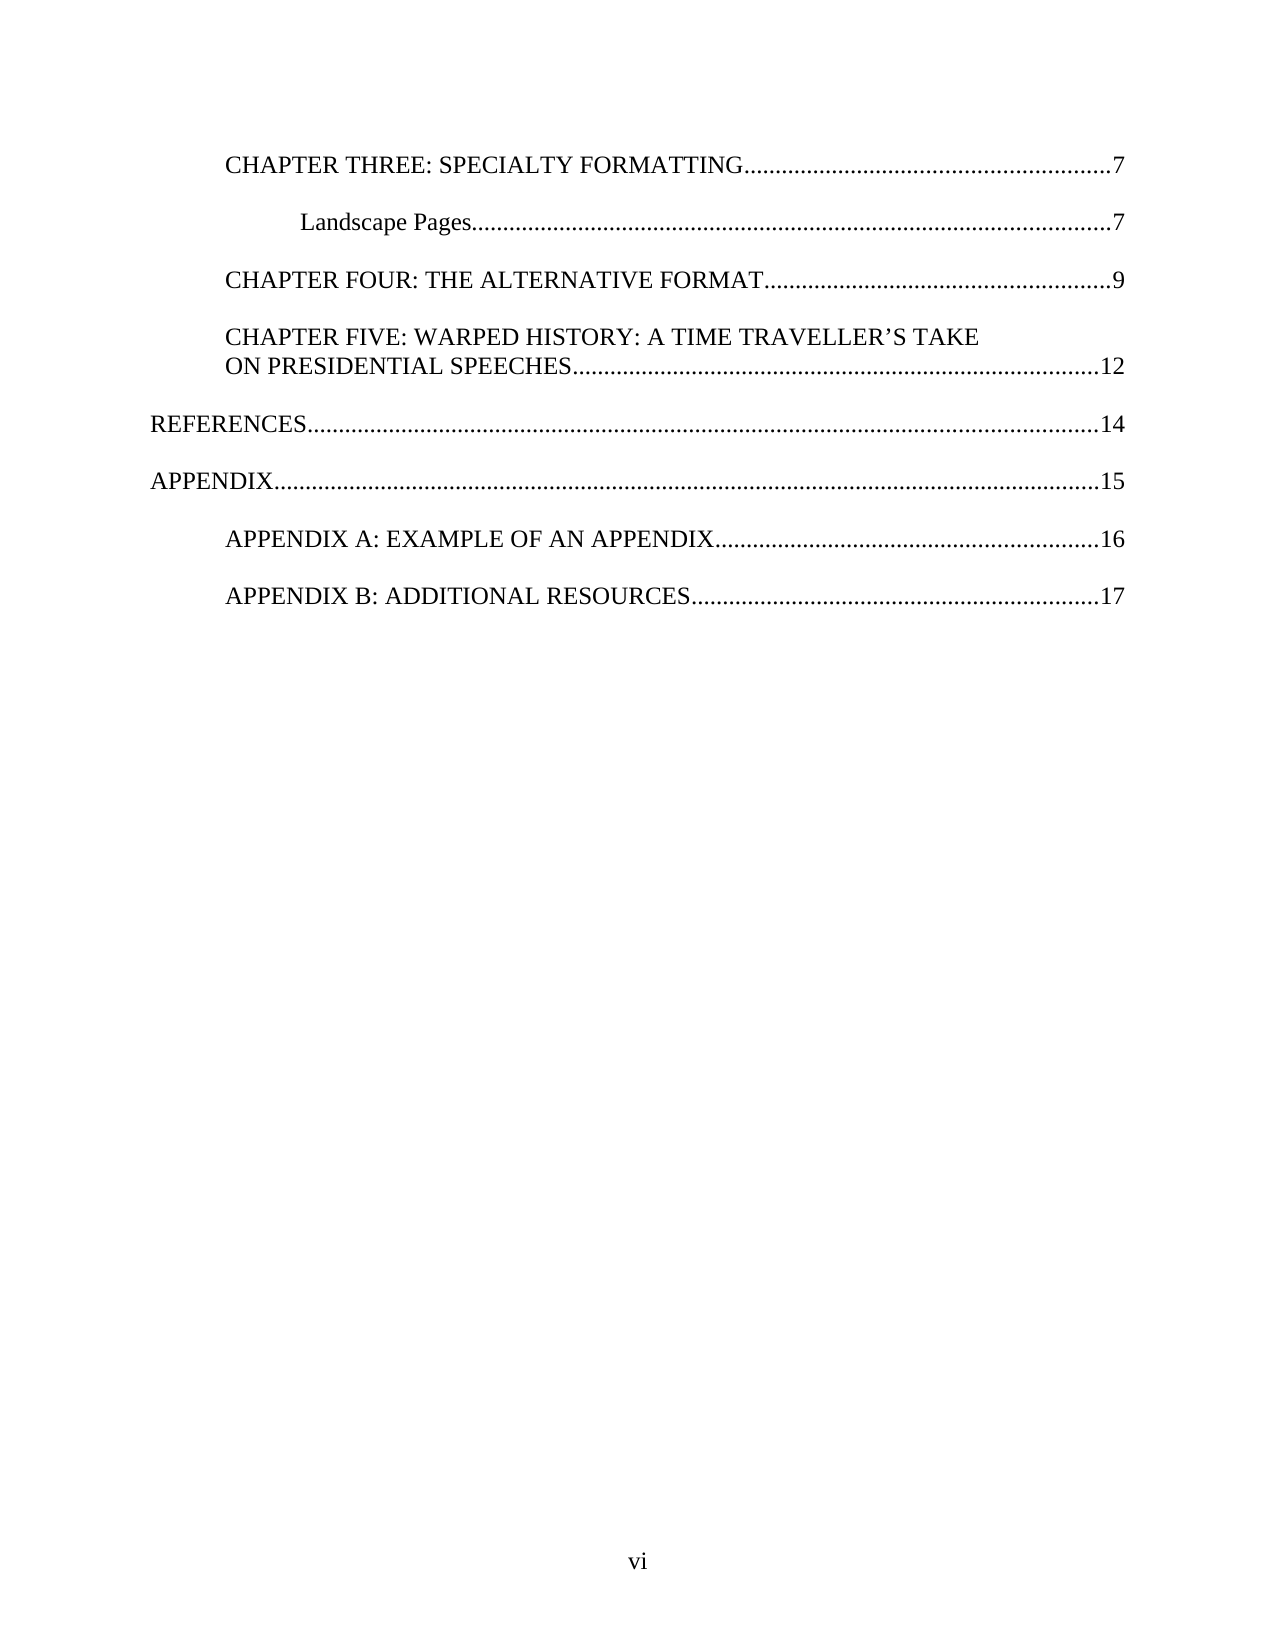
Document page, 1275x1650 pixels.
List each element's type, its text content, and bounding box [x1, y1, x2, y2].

text REFERENCES 14 [150, 409, 1125, 437]
text APPENDIX A: EXAMPLE OF AN APPENDIX 16 [150, 524, 1125, 552]
text APPENDIX 15 [150, 466, 1125, 495]
text CHAPTER THREE: SPECIALTY FORMATTING 7 [150, 150, 1125, 179]
text ON PRESIDENTIAL SPEECHES 12 [150, 351, 1125, 380]
text APPENDIX B: ADDITIONAL RESOURCES 17 [150, 581, 1125, 610]
text CHAPTER FOUR: THE ALTERNATIVE FORMAT 9 [150, 265, 1125, 294]
text Landscape Pages 7 [225, 207, 1125, 236]
text CHAPTER FIVE: WARPED HISTORY: A TIME TRAVELLER’S TAKE [150, 322, 1125, 351]
